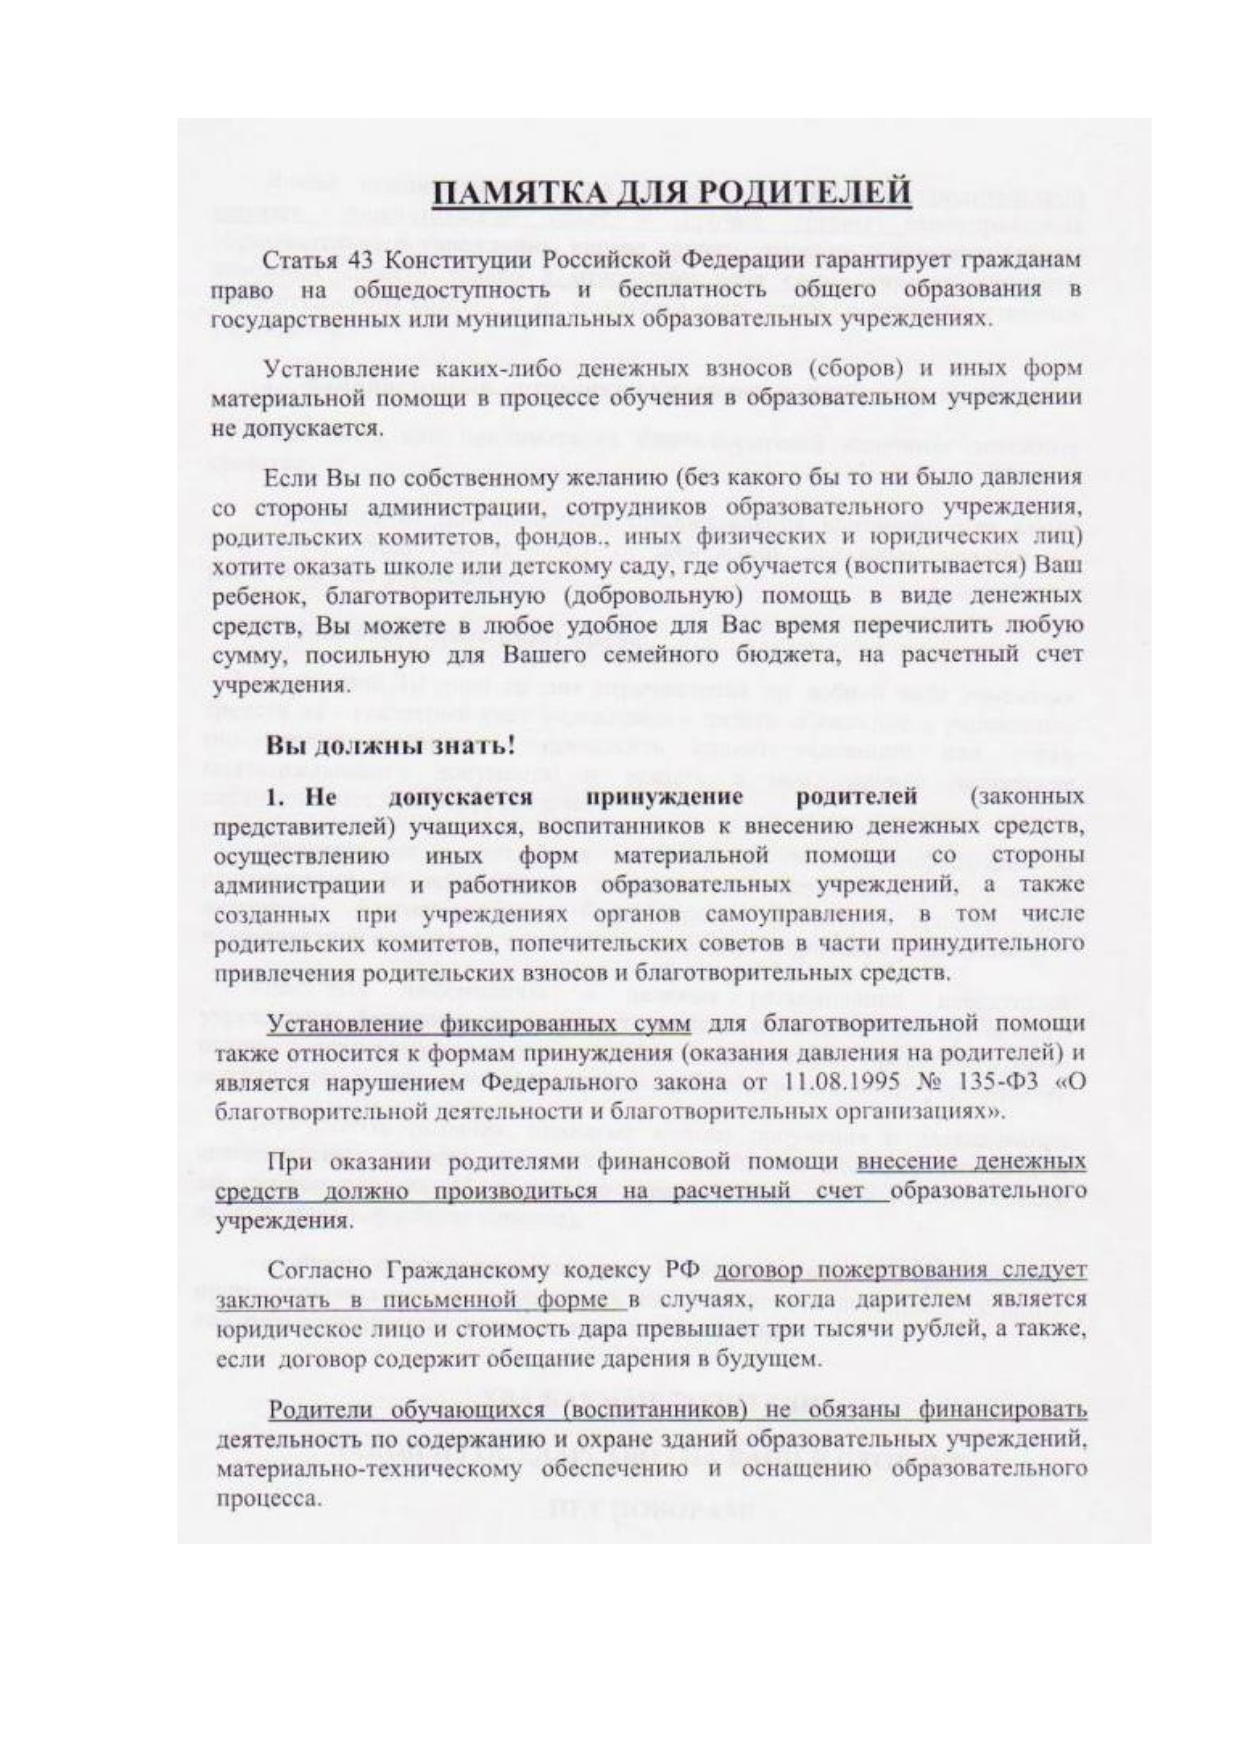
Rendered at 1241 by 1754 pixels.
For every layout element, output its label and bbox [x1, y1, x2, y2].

picture [177, 118, 1152, 1544]
